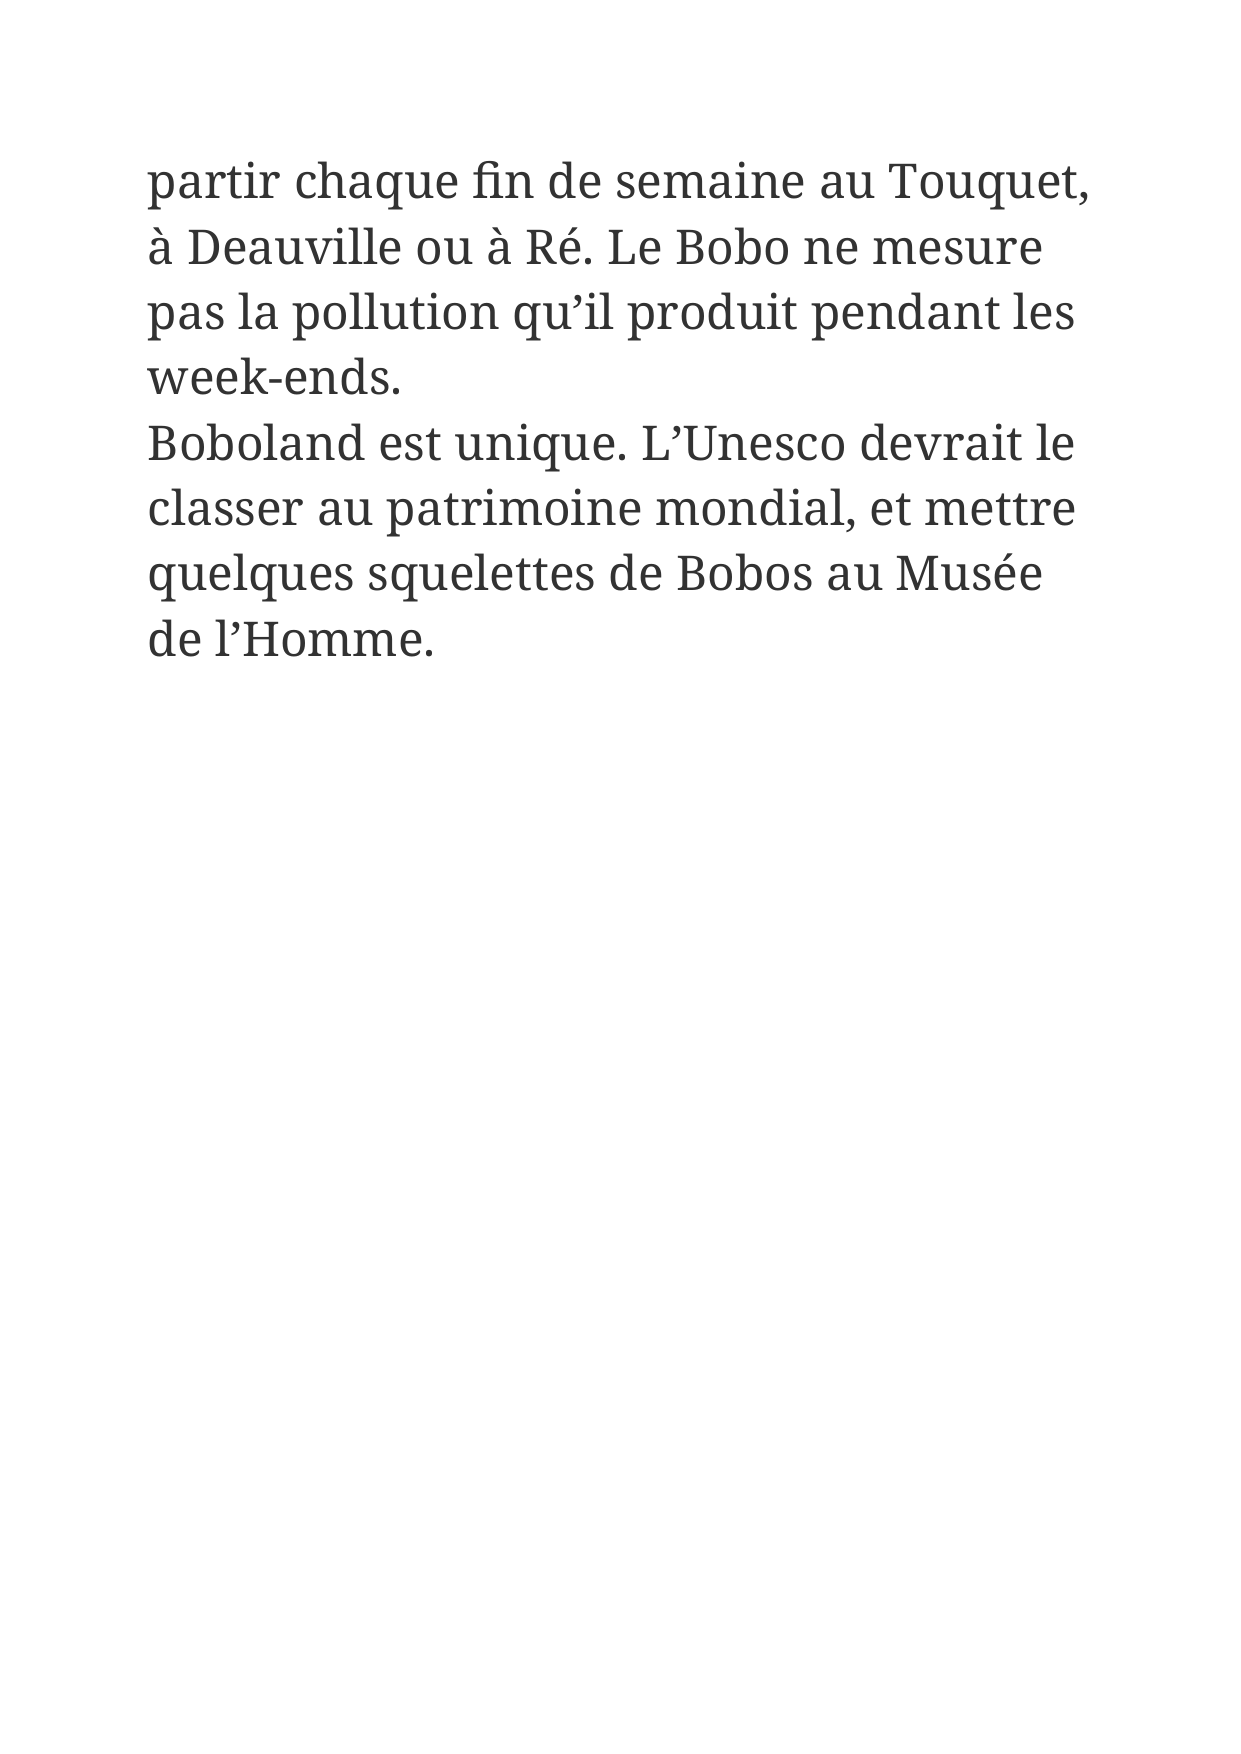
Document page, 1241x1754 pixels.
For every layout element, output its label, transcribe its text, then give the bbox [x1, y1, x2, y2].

text Boboland est unique. L’Unesco devrait le classer au patrimoine mondial, et mettre quelques squelettes de Bobos au Musée de l’Homme. [148, 409, 1093, 670]
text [148, 148, 1093, 409]
